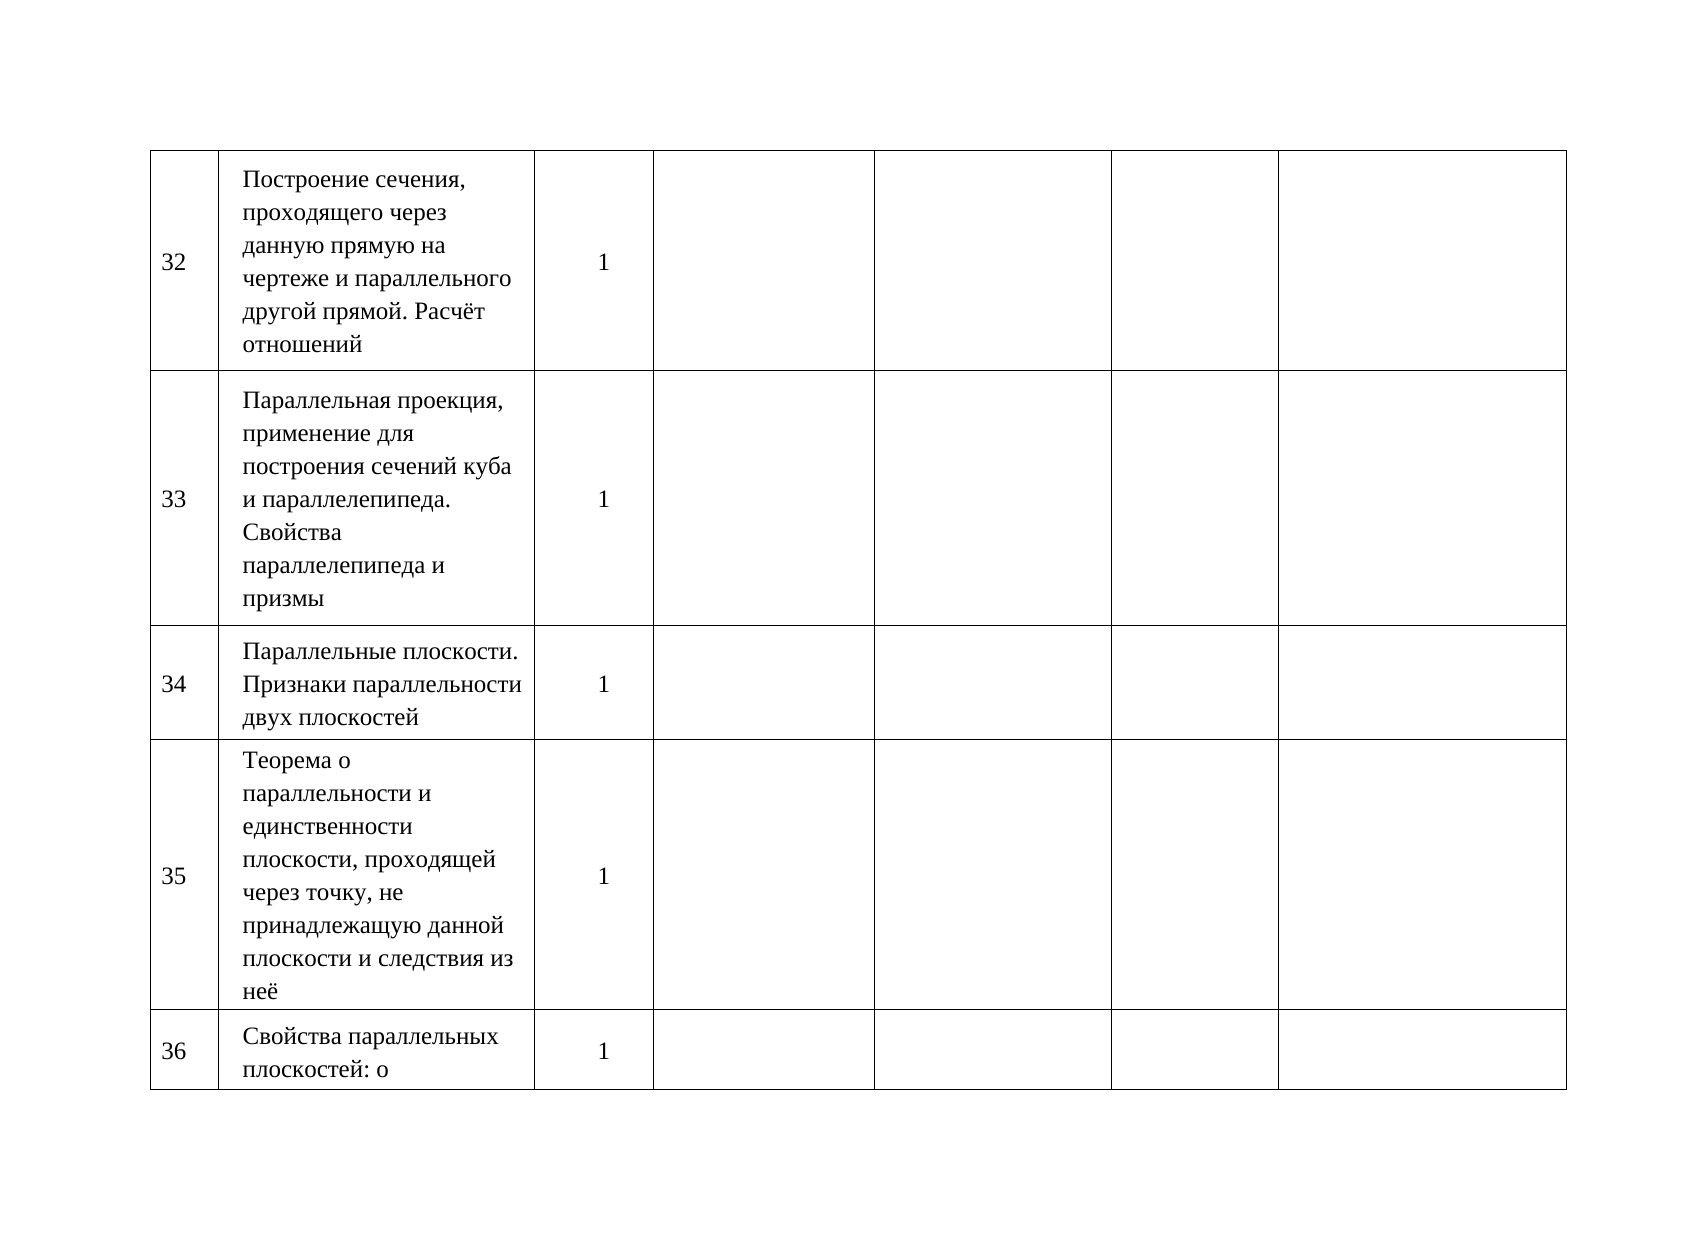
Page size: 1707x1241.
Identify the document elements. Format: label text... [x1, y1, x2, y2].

table_cell 34 [151, 626, 218, 739]
table_cell [1279, 740, 1566, 1009]
table_cell [1279, 1010, 1566, 1089]
table_cell [1279, 371, 1566, 625]
table_cell [654, 151, 874, 370]
table_cell [875, 740, 1111, 1009]
table_cell [875, 626, 1111, 739]
table_cell [1112, 740, 1278, 1009]
table_cell 1 [535, 740, 653, 1009]
table_cell 33 [151, 371, 218, 625]
table_cell 1 [535, 626, 653, 739]
table_cell 1 [535, 151, 653, 370]
table_cell Параллельные плоскости. Признаки параллельности двух плоскостей [219, 626, 534, 739]
table_cell [1279, 626, 1566, 739]
table_cell Параллельная проекция, применение для построения сечений куба и параллелепипеда. Свойства параллелепипеда и призмы [219, 371, 534, 625]
table_cell [1112, 151, 1278, 370]
table_cell Теорема о параллельности и единственности плоскости, проходящей через точку, не принадлежащую данной плоскости и следствия из неё [219, 740, 534, 1009]
table_cell [1279, 151, 1566, 370]
table_cell Построение сечения, проходящего через данную прямую на чертеже и параллельного другой прямой. Расчёт отношений [219, 151, 534, 370]
table_cell [654, 371, 874, 625]
table_cell [1112, 371, 1278, 625]
table_cell 36 [151, 1010, 218, 1089]
table_cell [875, 1010, 1111, 1089]
table_cell [1112, 626, 1278, 739]
table_cell 32 [151, 151, 218, 370]
table_cell [875, 371, 1111, 625]
table_cell [654, 1010, 874, 1089]
table_cell 1 [535, 371, 653, 625]
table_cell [219, 1010, 534, 1089]
table_cell 35 [151, 740, 218, 1009]
table_cell [654, 740, 874, 1009]
table_cell [654, 626, 874, 739]
table_cell 1 [535, 1010, 653, 1089]
table_cell [875, 151, 1111, 370]
table_cell [1112, 1010, 1278, 1089]
